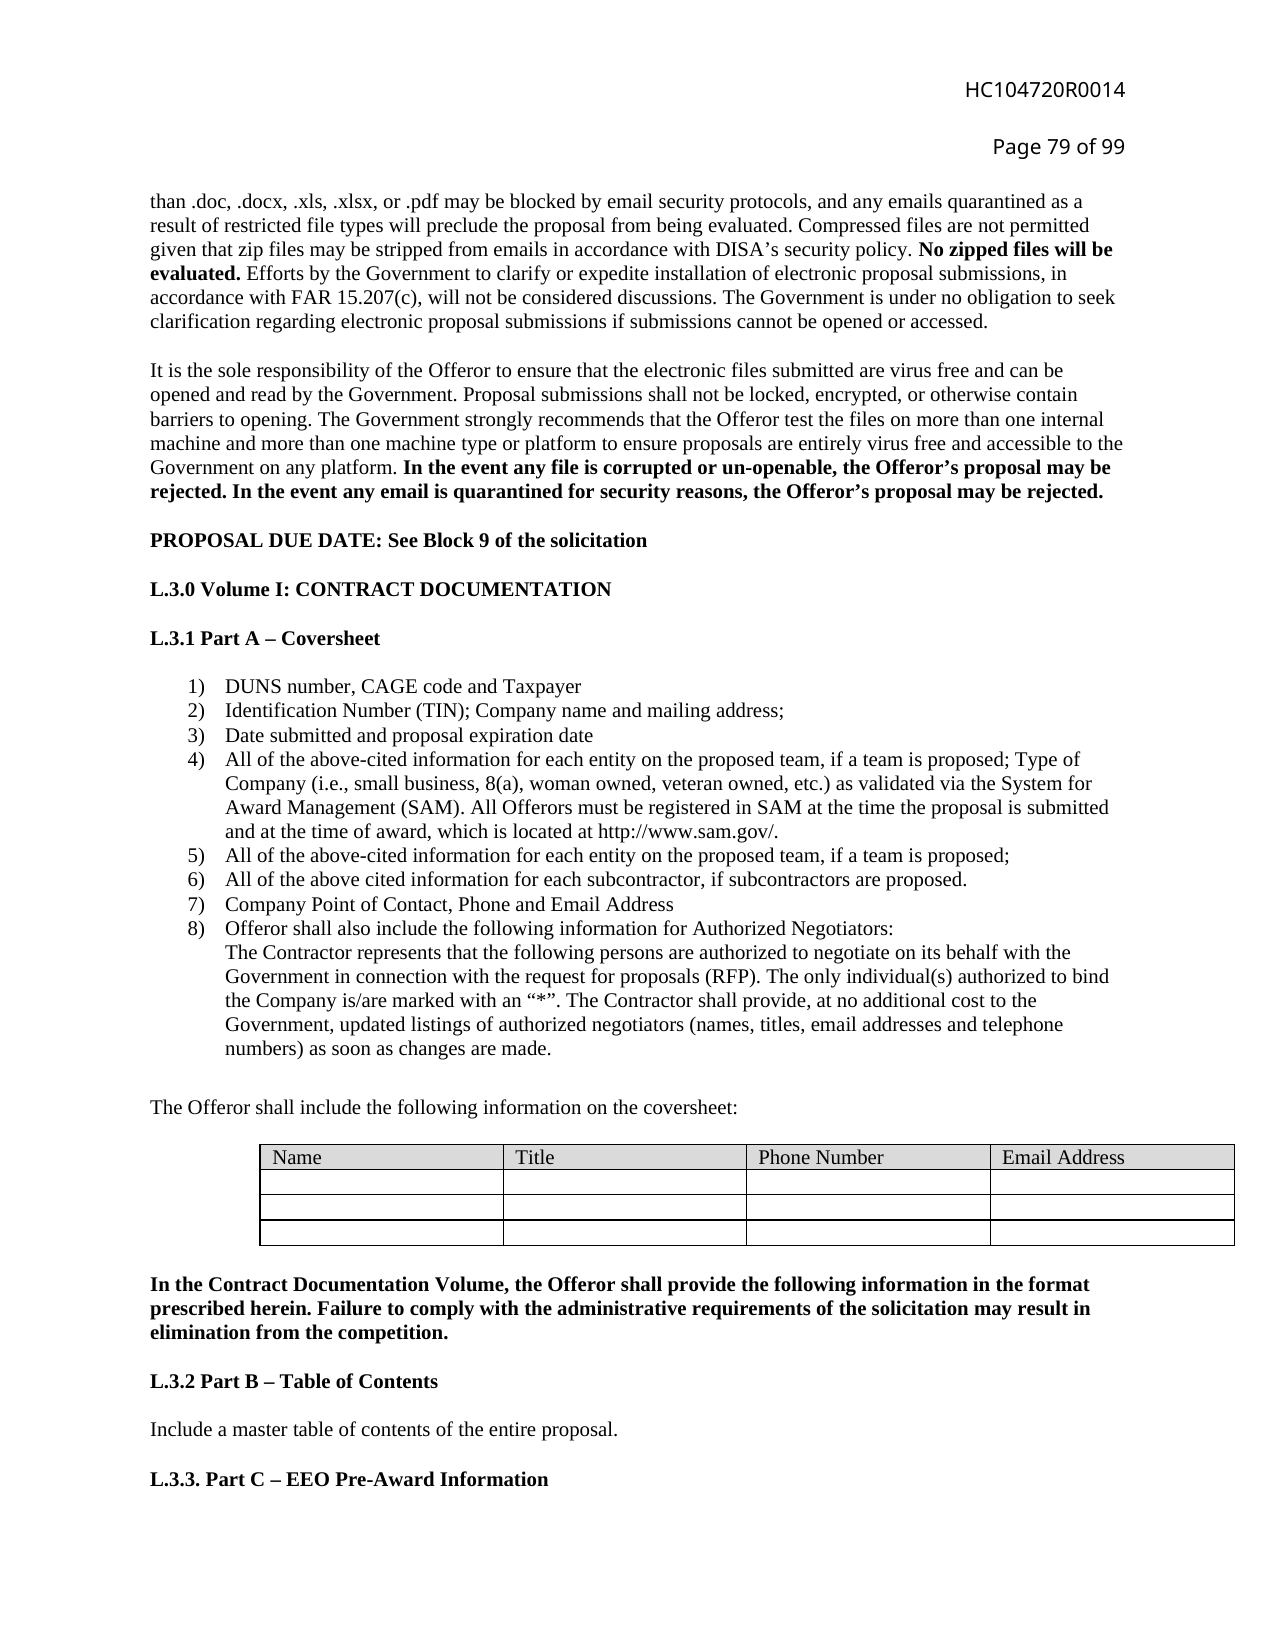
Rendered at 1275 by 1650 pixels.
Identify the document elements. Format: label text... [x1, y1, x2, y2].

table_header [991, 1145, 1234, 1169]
list All of the above cited information for each subcontractor, if subcontractors are proposed. [187, 867, 1125, 891]
text In the Contract Documentation Volume, the Offeror shall provide the following information in the format prescribed herein. Failure to comply with the administrative requirements of the solicitation may result in elimination from the competition. [150, 1272, 1125, 1344]
list All of the above-cited information for each entity on the proposed team, if a team is proposed; Type of Company (i.e., small business, 8(a), woman owned, veteran owned, etc.) as validated via the System for Award Management (SAM). All Offerors must be registered in SAM at the time the proposal is submitted and at the time of award, which is located at http://www.sam.gov/. [187, 747, 1125, 843]
list DUNS number, CAGE code and Taxpayer [187, 674, 1125, 698]
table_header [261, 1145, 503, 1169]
list Date submitted and proposal expiration date [187, 723, 1125, 747]
text L.3.0 Volume I: CONTRACT DOCUMENTATION [150, 577, 1125, 601]
text L.3.1 Part A – Coversheet [150, 626, 1125, 650]
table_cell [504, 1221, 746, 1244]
list Company Point of Contact, Phone and Email Address [187, 891, 1125, 916]
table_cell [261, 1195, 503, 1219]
list All of the above-cited information for each entity on the proposed team, if a team is proposed; [187, 843, 1125, 867]
list Offeror shall also include the following information for Authorized Negotiators: [187, 916, 1125, 940]
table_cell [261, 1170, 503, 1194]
text The Contractor represents that the following persons are authorized to negotiate on its behalf with the Government in connection with the request for proposals (RFP). The only individual(s) authorized to bind the Company is/are marked with an “*”. The Contractor shall provide, at no additional cost to the Government, updated listings of authorized negotiators (names, titles, email addresses and telephone numbers) as soon as changes are made. [225, 940, 1125, 1060]
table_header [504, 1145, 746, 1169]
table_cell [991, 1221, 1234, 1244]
text L.3.2 Part B – Table of Contents [150, 1369, 1125, 1393]
text The Offeror shall include the following information on the coversheet: [150, 1095, 1125, 1119]
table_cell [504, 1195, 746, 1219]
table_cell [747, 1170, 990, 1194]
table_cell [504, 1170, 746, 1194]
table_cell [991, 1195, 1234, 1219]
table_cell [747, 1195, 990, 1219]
subtitle PROPOSAL DUE DATE: See Block 9 of the solicitation [150, 528, 1125, 552]
text L.3.3. Part C – EEO Pre-Award Information [150, 1467, 1125, 1491]
list Identification Number (TIN); Company name and mailing address; [187, 698, 1125, 722]
text It is the sole responsibility of the Offeror to ensure that the electronic files submitted are virus free and can be opened and read by the Government. Proposal submissions shall not be locked, encrypted, or otherwise contain barriers to opening. The Government strongly recommends that the Offeror test the files on more than one internal machine and more than one machine type or platform to ensure proposals are entirely virus free and accessible to the Government on any platform. In the event any file is corrupted or un-openable, the Offeror’s proposal may be rejected. In the event any email is quarantined for security reasons, the Offeror’s proposal may be rejected. [150, 358, 1125, 503]
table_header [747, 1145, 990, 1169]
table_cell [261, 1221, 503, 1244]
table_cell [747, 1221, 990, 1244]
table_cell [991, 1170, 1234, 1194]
text Include a master table of contents of the entire proposal. [150, 1417, 1125, 1441]
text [150, 189, 1125, 333]
